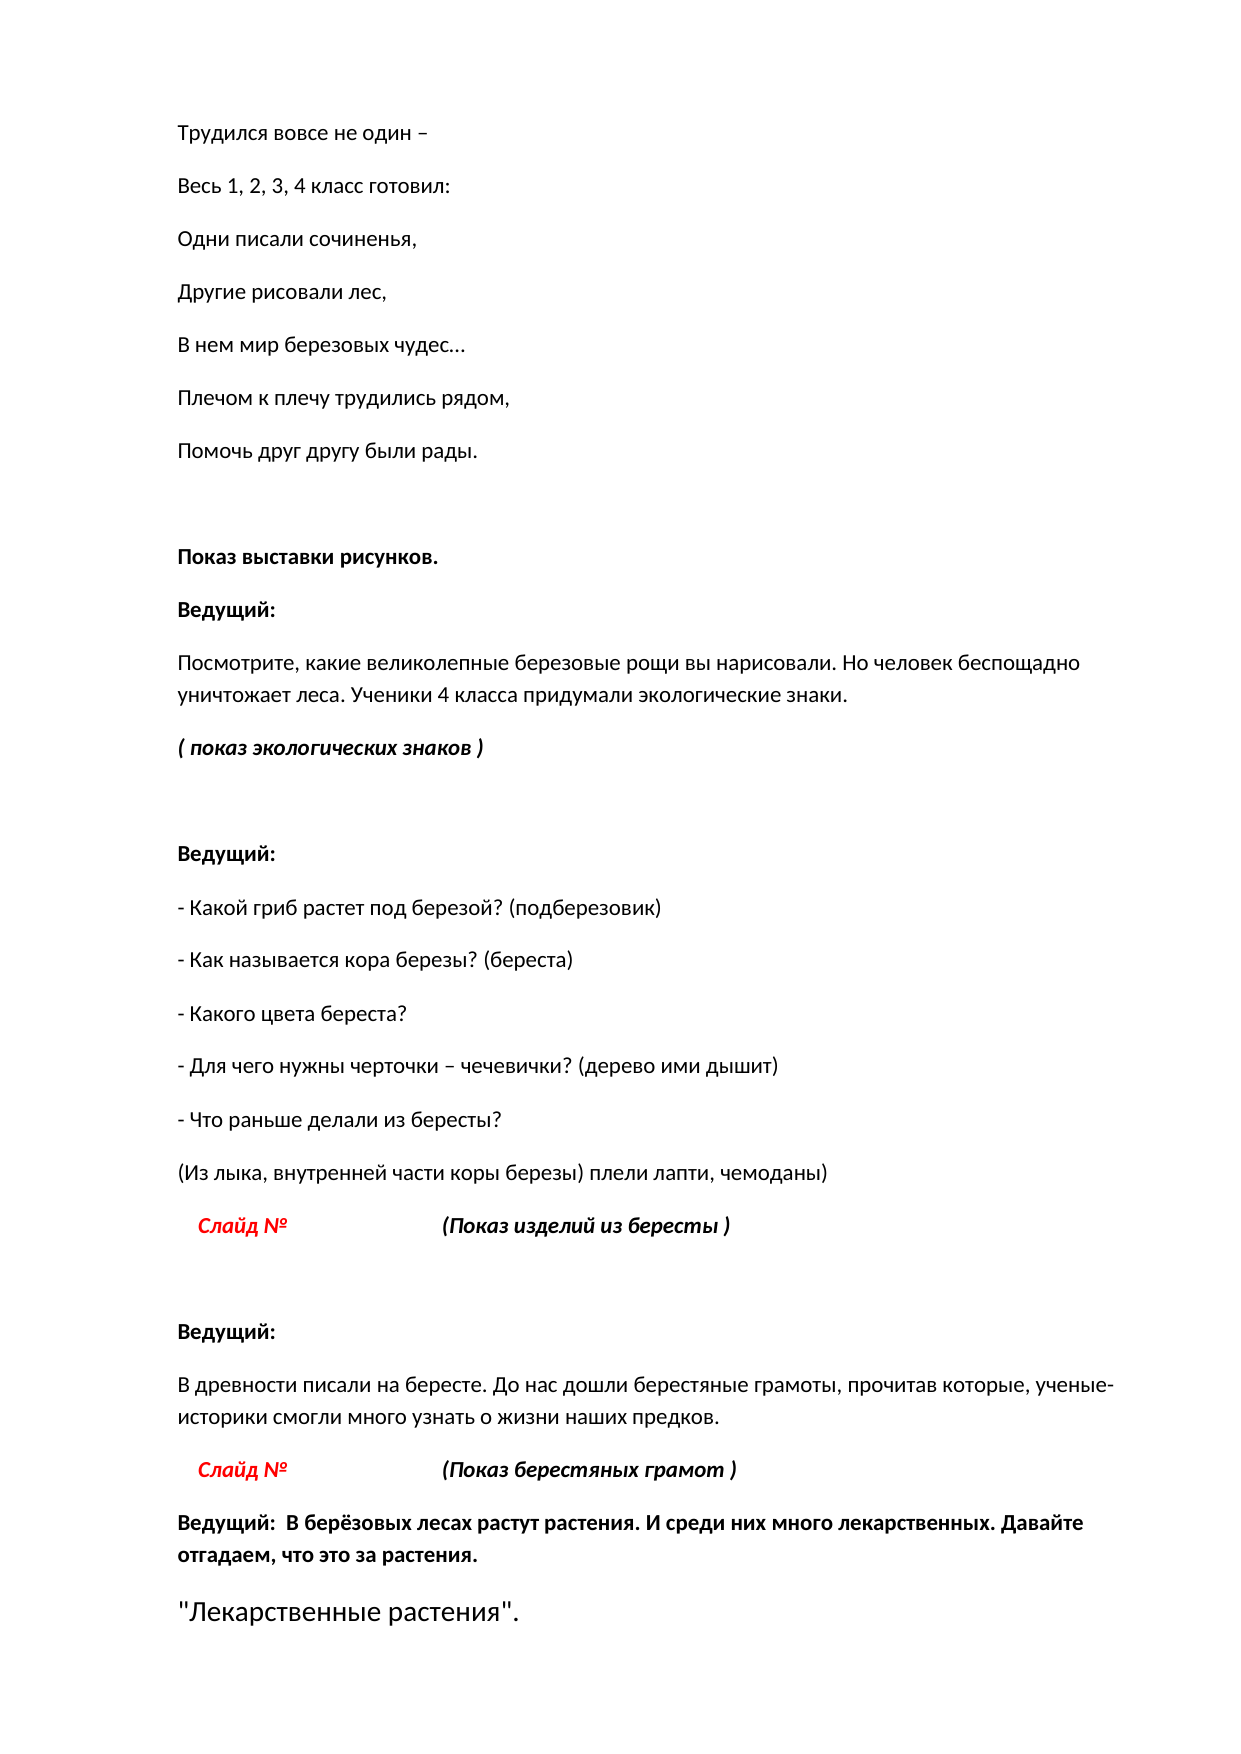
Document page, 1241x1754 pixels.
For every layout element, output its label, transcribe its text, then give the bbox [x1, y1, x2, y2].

text - Для чего нужны черточки – чечевички? (дерево ими дышит) [177, 1052, 1152, 1080]
text ( показ экологических знаков ) [177, 733, 1152, 762]
text - Какой гриб растет под березой? (подберезовик) [177, 893, 1152, 921]
text "Лекарственные растения". [177, 1593, 1152, 1629]
text (Из лыка, внутренней части коры березы) плели лапти, чемоданы) [177, 1158, 1152, 1186]
text - Как называется кора березы? (береста) [177, 946, 1152, 974]
text - Какого цвета береста? [177, 999, 1152, 1027]
text Посмотрите, какие великолепные березовые рощи вы нарисовали. Но человек беспощадно уничтожает леса. Ученики 4 класса придумали экологические знаки. [177, 648, 1152, 708]
text - Что раньше делали из бересты? [177, 1105, 1152, 1133]
text В нем мир березовых чудес… [177, 330, 1152, 358]
text Ведущий: [177, 839, 1152, 868]
text Одни писали сочиненья, [177, 224, 1152, 252]
text Ведущий: В берёзовых лесах растут растения. И среди них много лекарственных. Давайте отгадаем, что это за растения. [177, 1508, 1152, 1568]
text Слайд № (Показ изделий из бересты ) [177, 1211, 1152, 1239]
text Весь 1, 2, 3, 4 класс готовил: [177, 171, 1152, 199]
text Плечом к плечу трудились рядом, [177, 383, 1152, 411]
text Помочь друг другу были рады. [177, 436, 1152, 464]
text Ведущий: [177, 1317, 1152, 1345]
text Ведущий: [177, 595, 1152, 623]
text Другие рисовали лес, [177, 277, 1152, 305]
text Слайд № (Показ берестяных грамот ) [177, 1455, 1152, 1483]
text Показ выставки рисунков. [177, 542, 1152, 570]
text В древности писали на бересте. До нас дошли берестяные грамоты, прочитав которые, ученые-историки смогли много узнать о жизни наших предков. [177, 1370, 1152, 1430]
text Трудился вовсе не один – [177, 118, 1152, 146]
